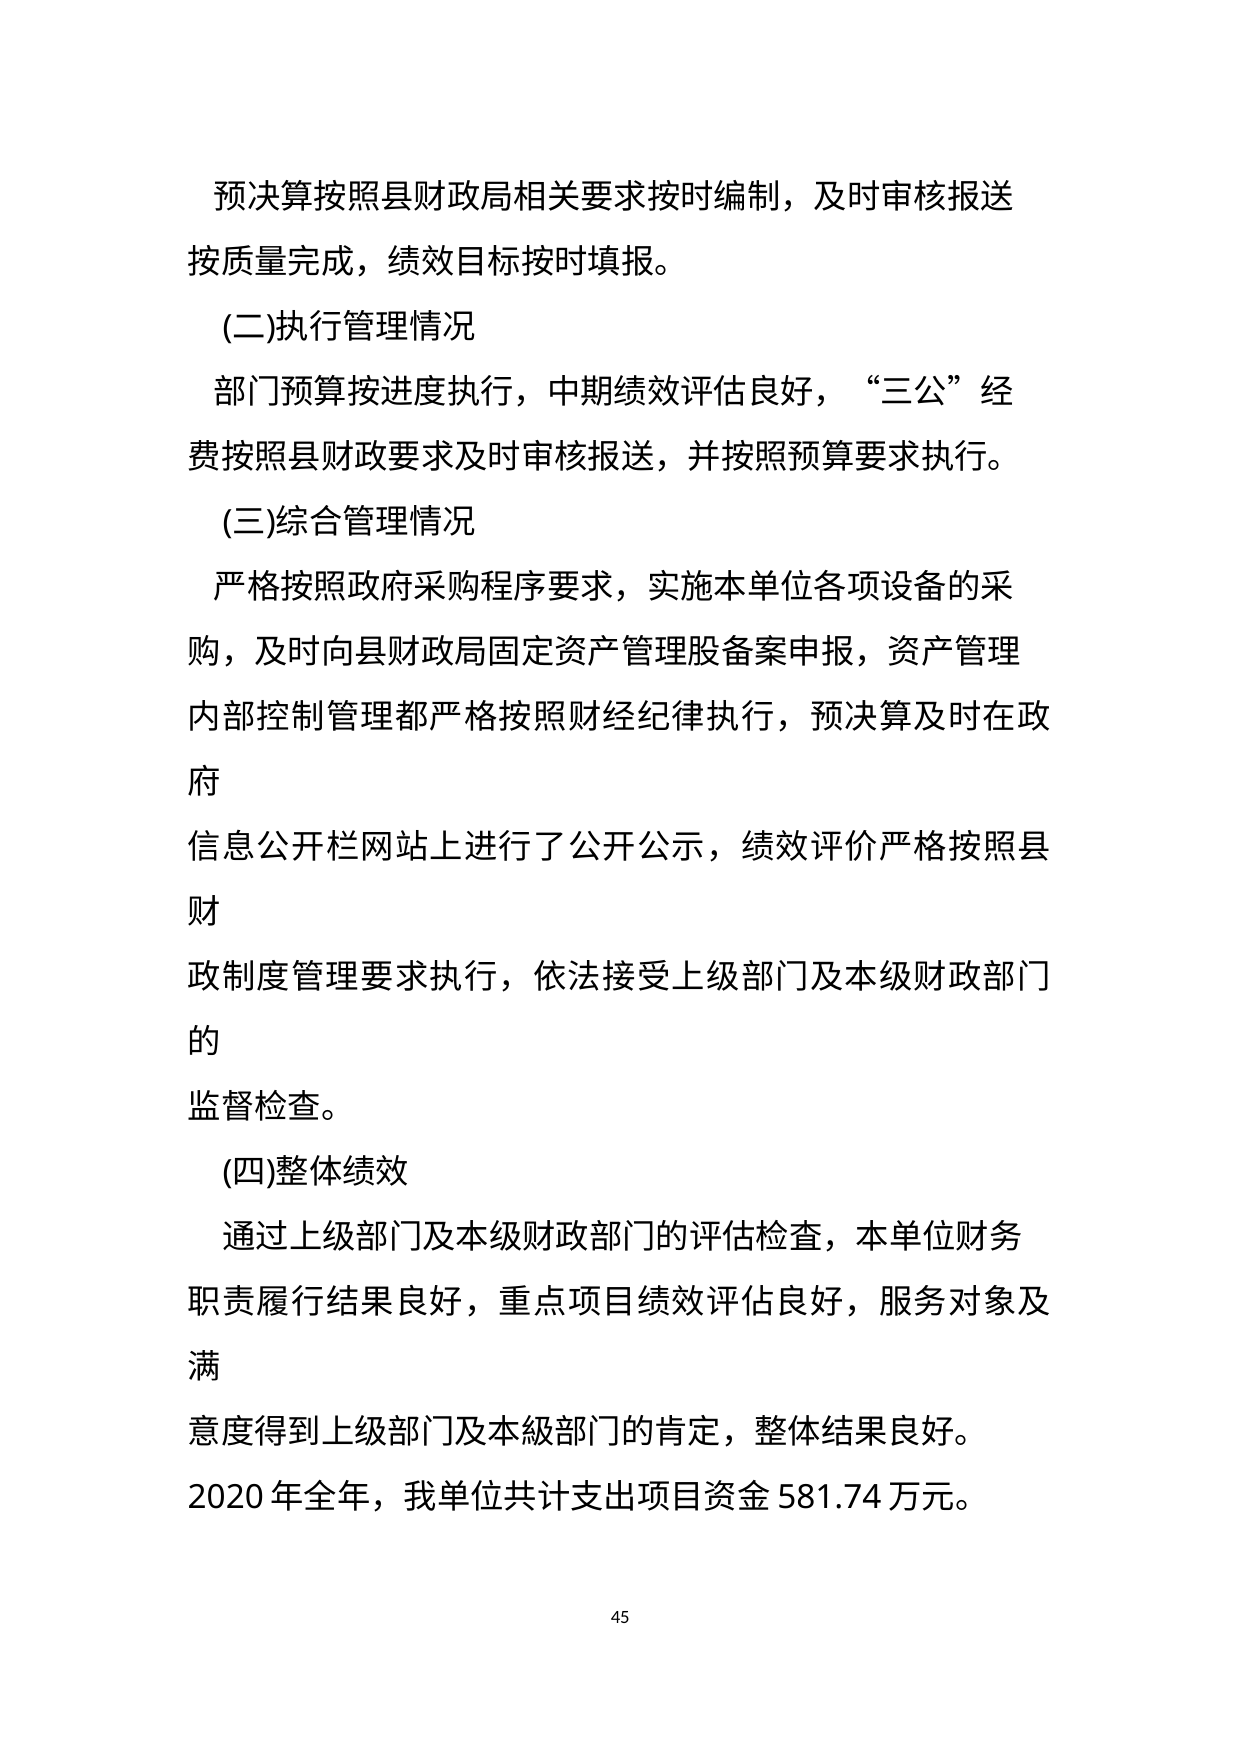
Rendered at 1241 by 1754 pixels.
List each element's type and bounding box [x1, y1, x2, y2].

text [187, 162, 1053, 1559]
